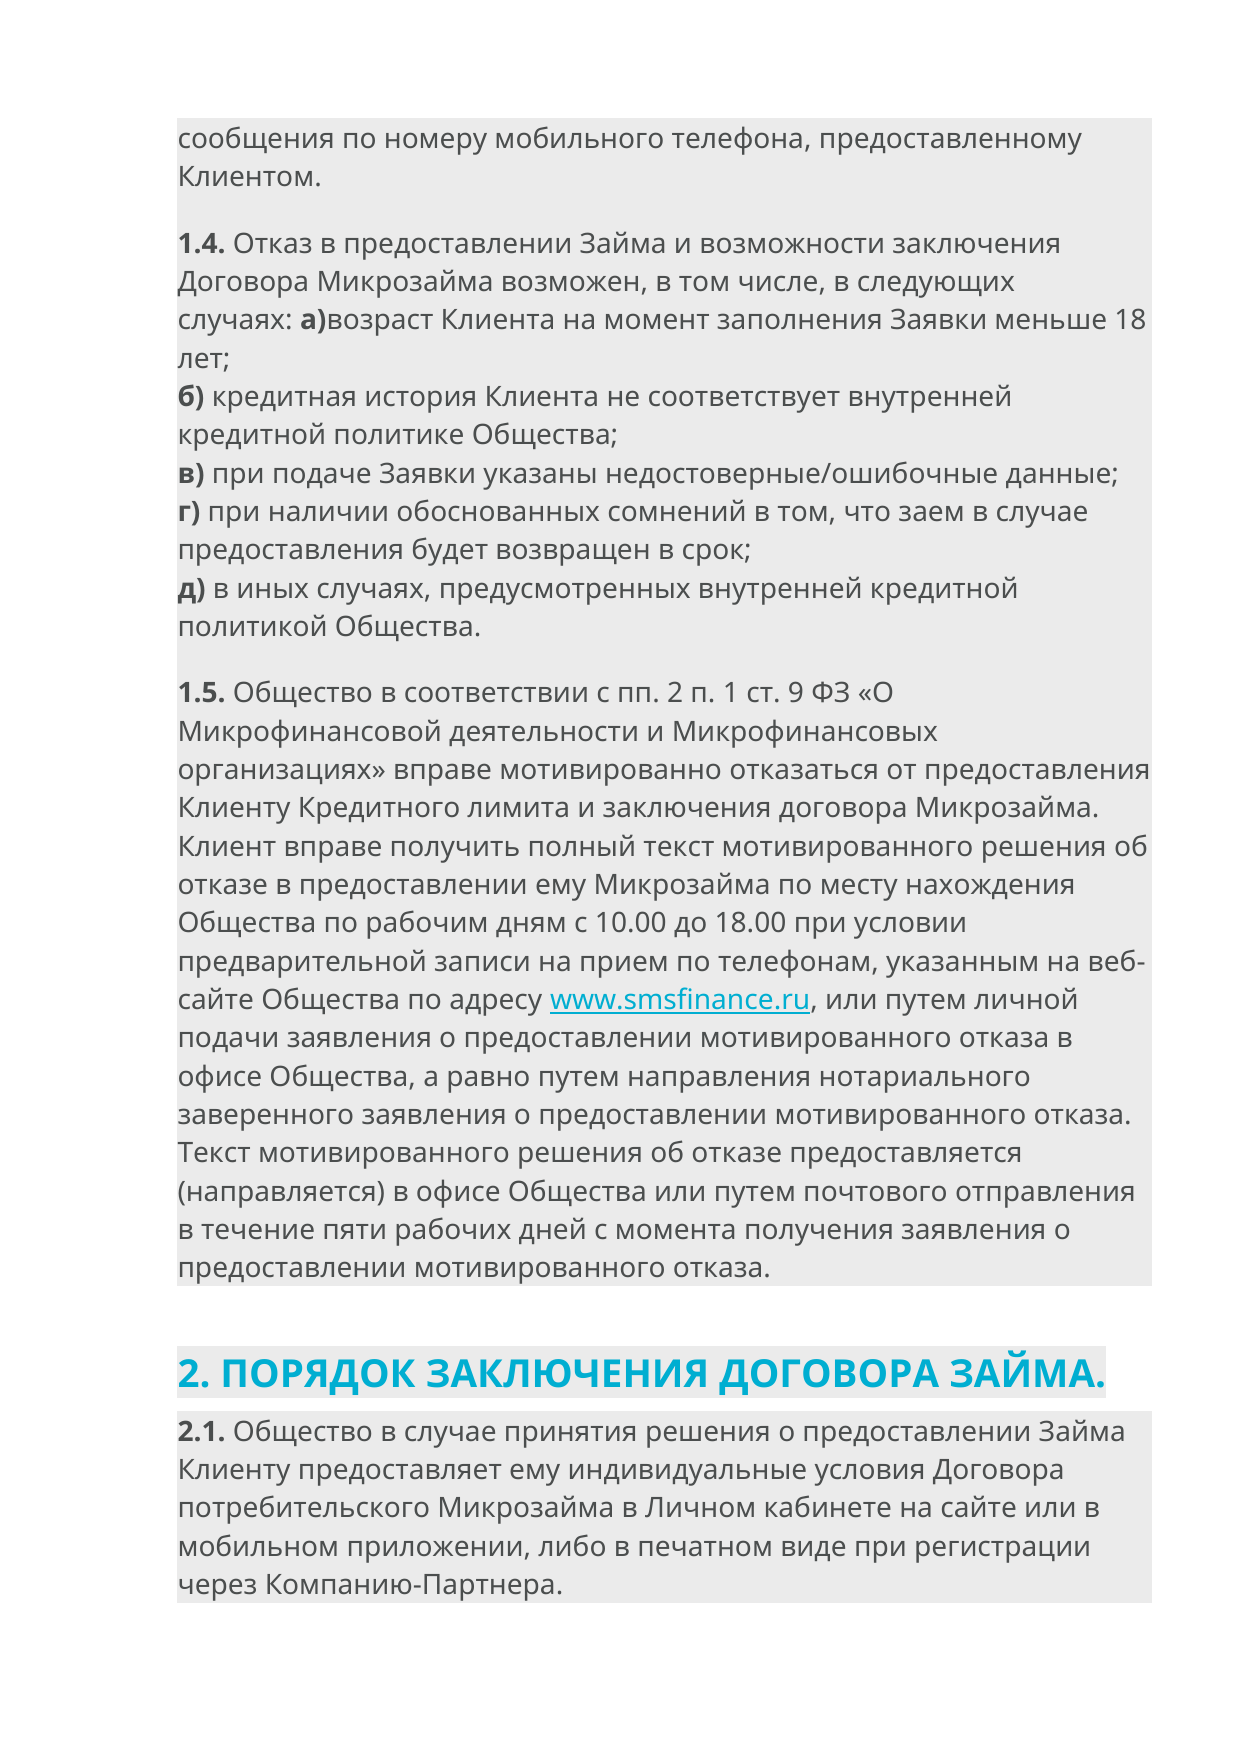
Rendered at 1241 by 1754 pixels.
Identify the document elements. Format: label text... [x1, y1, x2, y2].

text 2. ПОРЯДОК ЗАКЛЮЧЕНИЯ ДОГОВОРА ЗАЙМА. [177, 1336, 1152, 1398]
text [177, 118, 1152, 195]
text 1.4. Отказ в предоставлении Займа и возможности заключения Договора Микрозайма возможен, в том числе, в следующих случаях: а)возраст Клиента на момент заполнения Заявки меньше 18 лет; б) кредитная история Клиента не соответствует внутренней кредитной политике Общества; в) при подаче Заявки указаны недостоверные/ошибочные данные; г) при наличии обоснованных сомнений в том, что заем в случае предоставления будет возвращен в срок; д) в иных случаях, предусмотренных внутренней кредитной политикой Общества. [177, 223, 1152, 644]
text 1.5. Общество в соответствии с пп. 2 п. 1 ст. 9 ФЗ «О Микрофинансовой деятельности и Микрофинансовых организациях» вправе мотивированно отказаться от предоставления Клиенту Кредитного лимита и заключения договора Микрозайма. Клиент вправе получить полный текст мотивированного решения об отказе в предоставлении ему Микрозайма по месту нахождения Общества по рабочим дням с 10.00 до 18.00 при условии предварительной записи на прием по телефонам, указанным на веб-сайте Общества по адресу www.smsfinance.ru, или путем личной подачи заявления о предоставлении мотивированного отказа в офисе Общества, а равно путем направления нотариального заверенного заявления о предоставлении мотивированного отказа. Текст мотивированного решения об отказе предоставляется (направляется) в офисе Общества или путем почтового отправления в течение пяти рабочих дней с момента получения заявления о предоставлении мотивированного отказа. [177, 673, 1152, 1286]
text 2.1. Общество в случае принятия решения о предоставлении Займа Клиенту предоставляет ему индивидуальные условия Договора потребительского Микрозайма в Личном кабинете на сайте или в мобильном приложении, либо в печатном виде при регистрации через Компанию-Партнера. [177, 1411, 1152, 1603]
